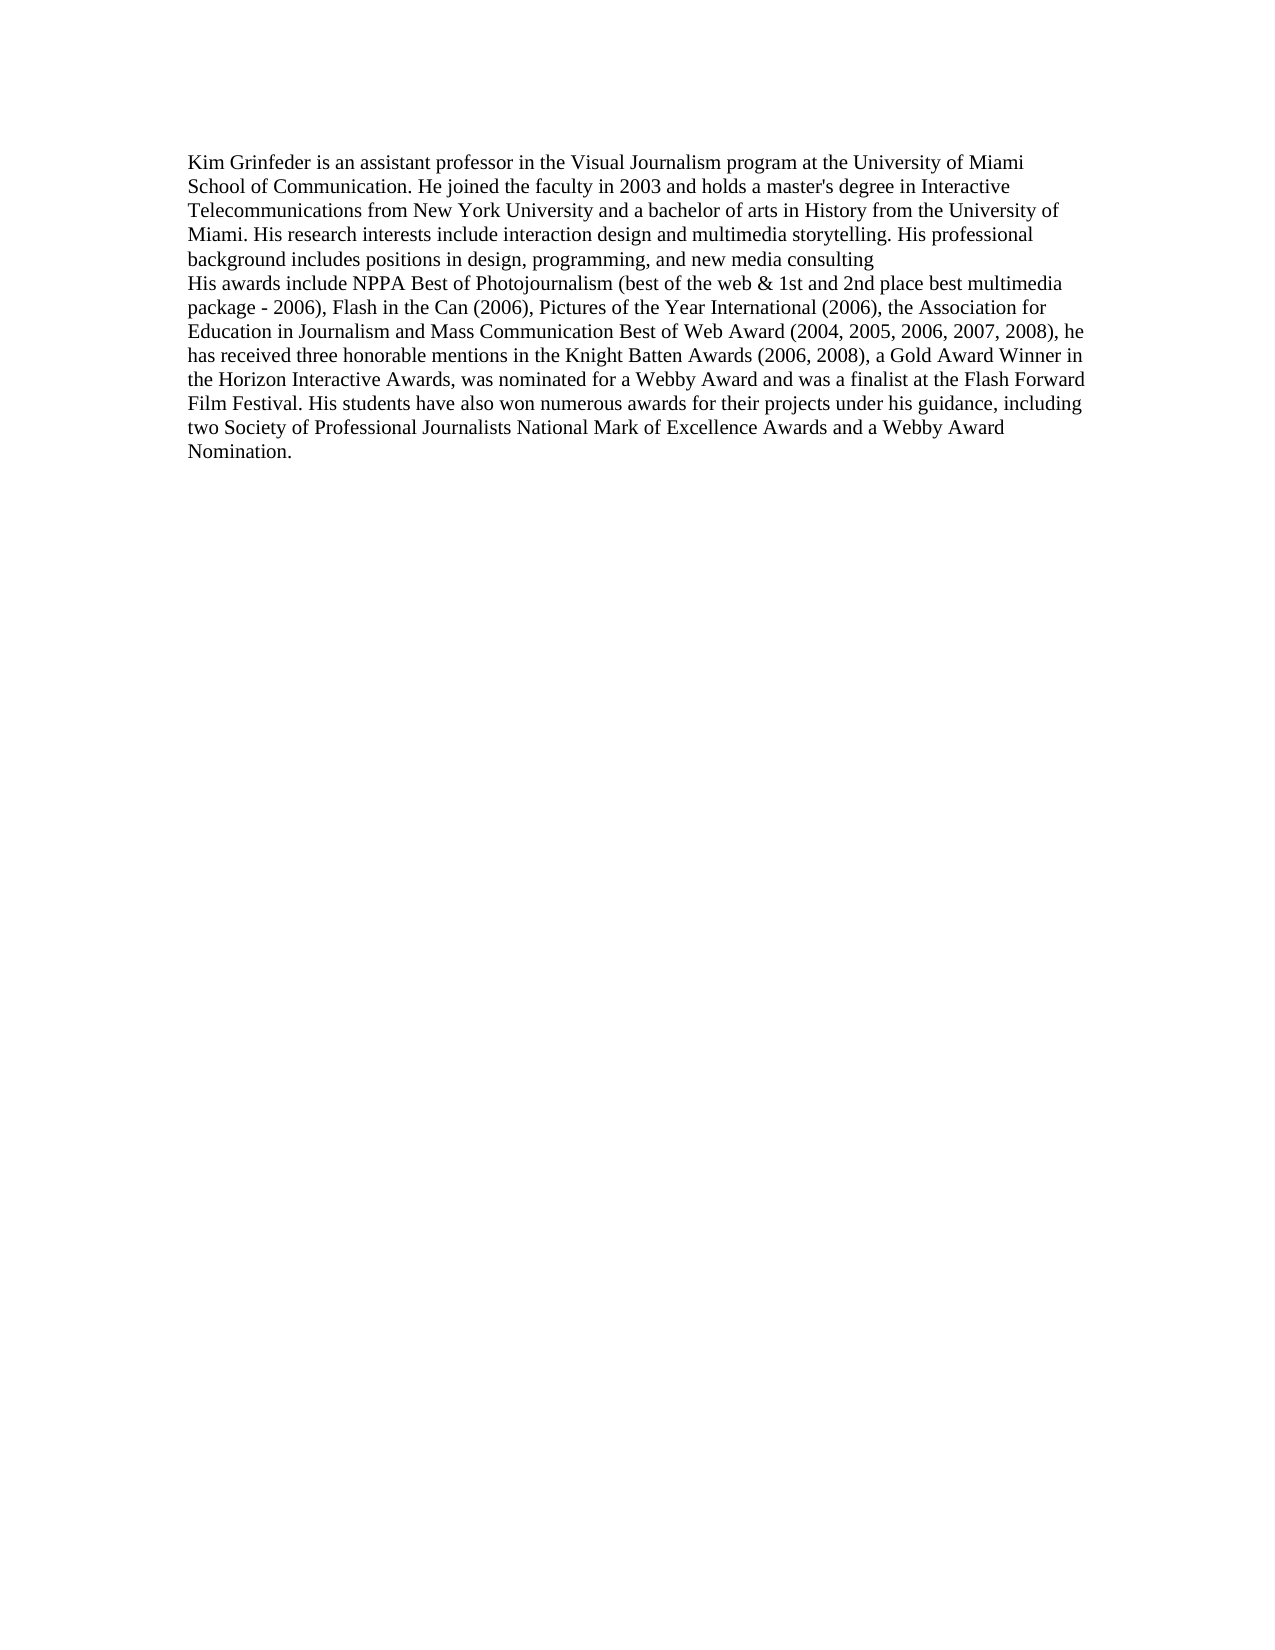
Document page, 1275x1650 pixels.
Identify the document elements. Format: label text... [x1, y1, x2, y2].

text His awards include NPPA Best of Photojournalism (best of the web & 1st and 2nd place best multimedia package - 2006), Flash in the Can (2006), Pictures of the Year International (2006), the Association for Education in Journalism and Mass Communication Best of Web Award (2004, 2005, 2006, 2007, 2008), he has received three honorable mentions in the Knight Batten Awards (2006, 2008), a Gold Award Winner in the Horizon Interactive Awards, was nominated for a Webby Award and was a finalist at the Flash Forward Film Festival. His students have also won numerous awards for their projects under his guidance, including two Society of Professional Journalists National Mark of Excellence Awards and a Webby Award Nomination. [187, 271, 1087, 463]
text Kim Grinfeder is an assistant professor in the Visual Journalism program at the University of Miami School of Communication. He joined the faculty in 2003 and holds a master's degree in Interactive Telecommunications from New York University and a bachelor of arts in History from the University of Miami. His research interests include interaction design and multimedia storytelling. His professional background includes positions in design, programming, and new media consulting [187, 150, 1087, 271]
